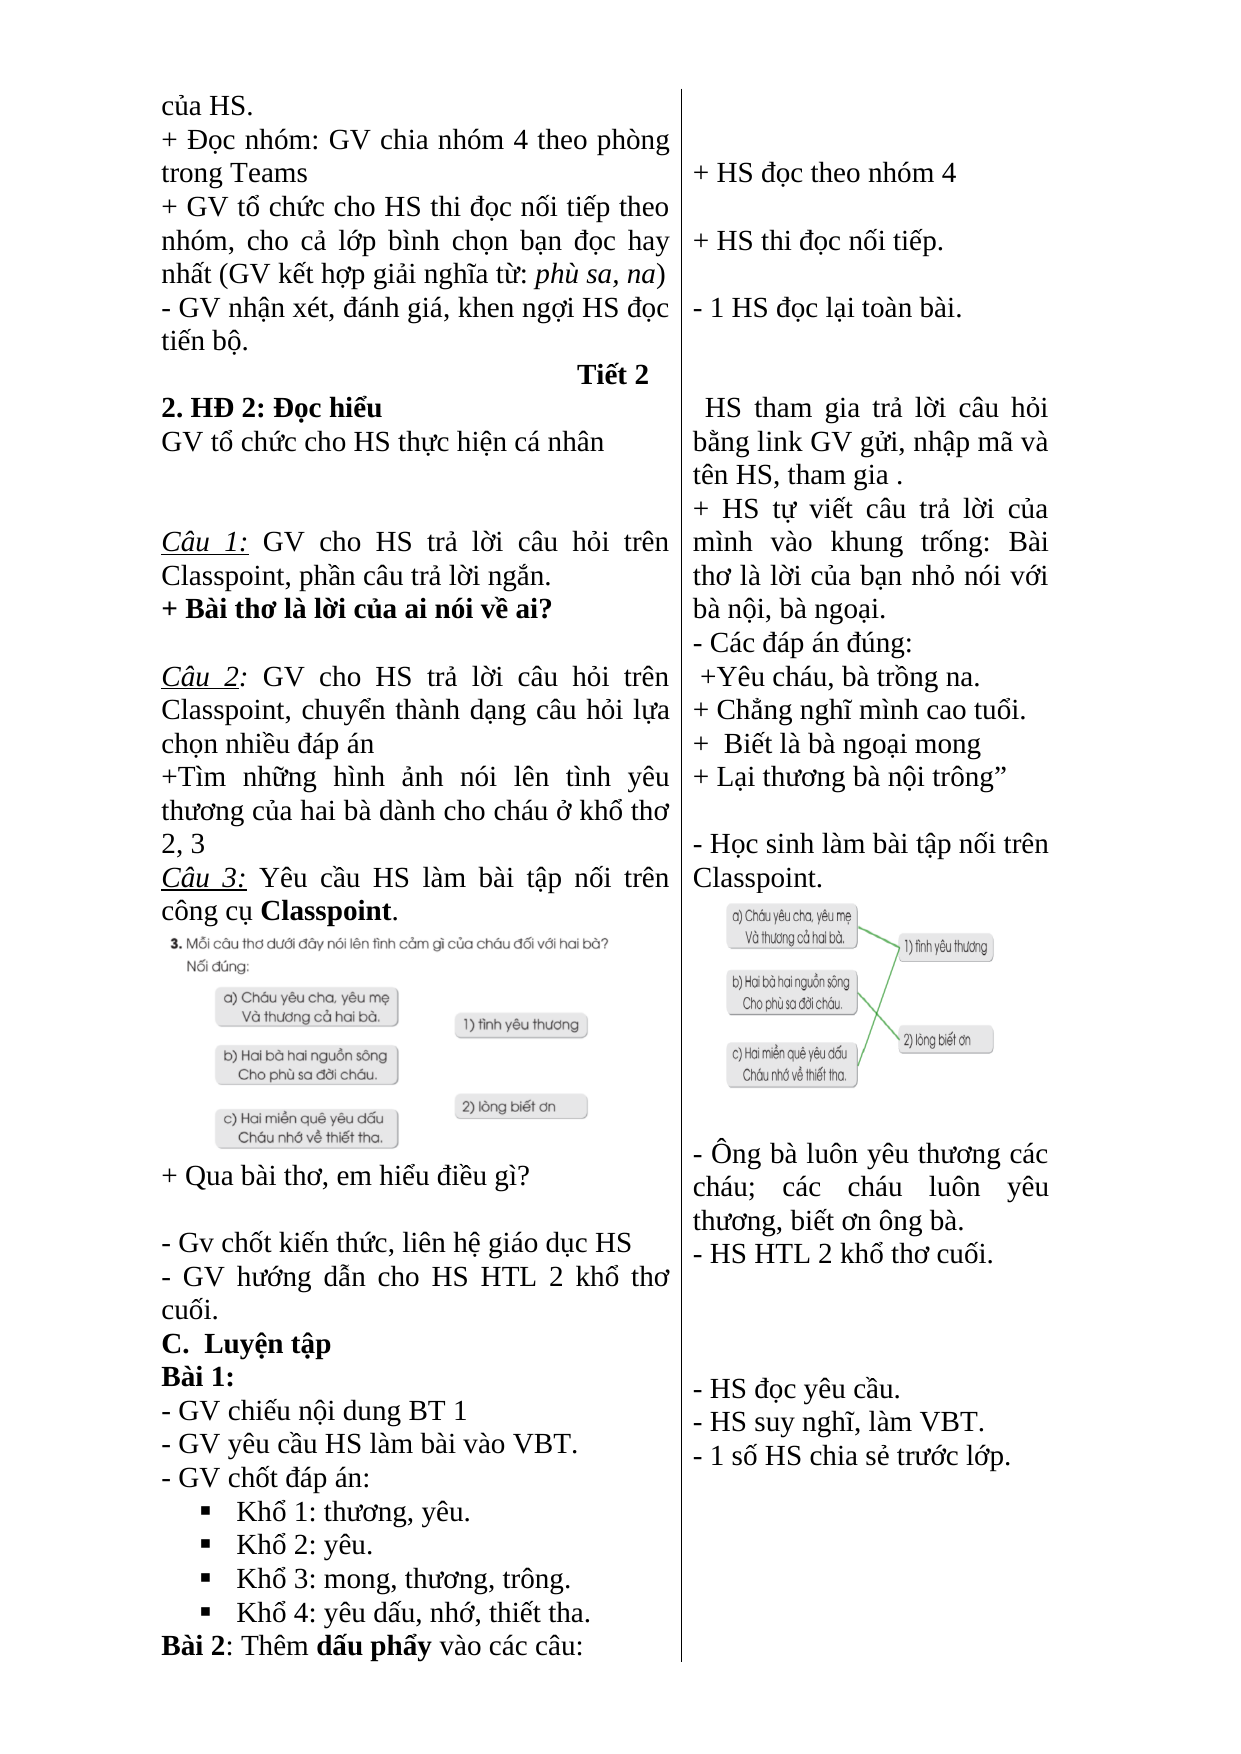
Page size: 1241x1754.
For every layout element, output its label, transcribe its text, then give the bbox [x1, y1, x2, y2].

picture [692, 893, 1034, 1103]
picture [161, 927, 643, 1159]
